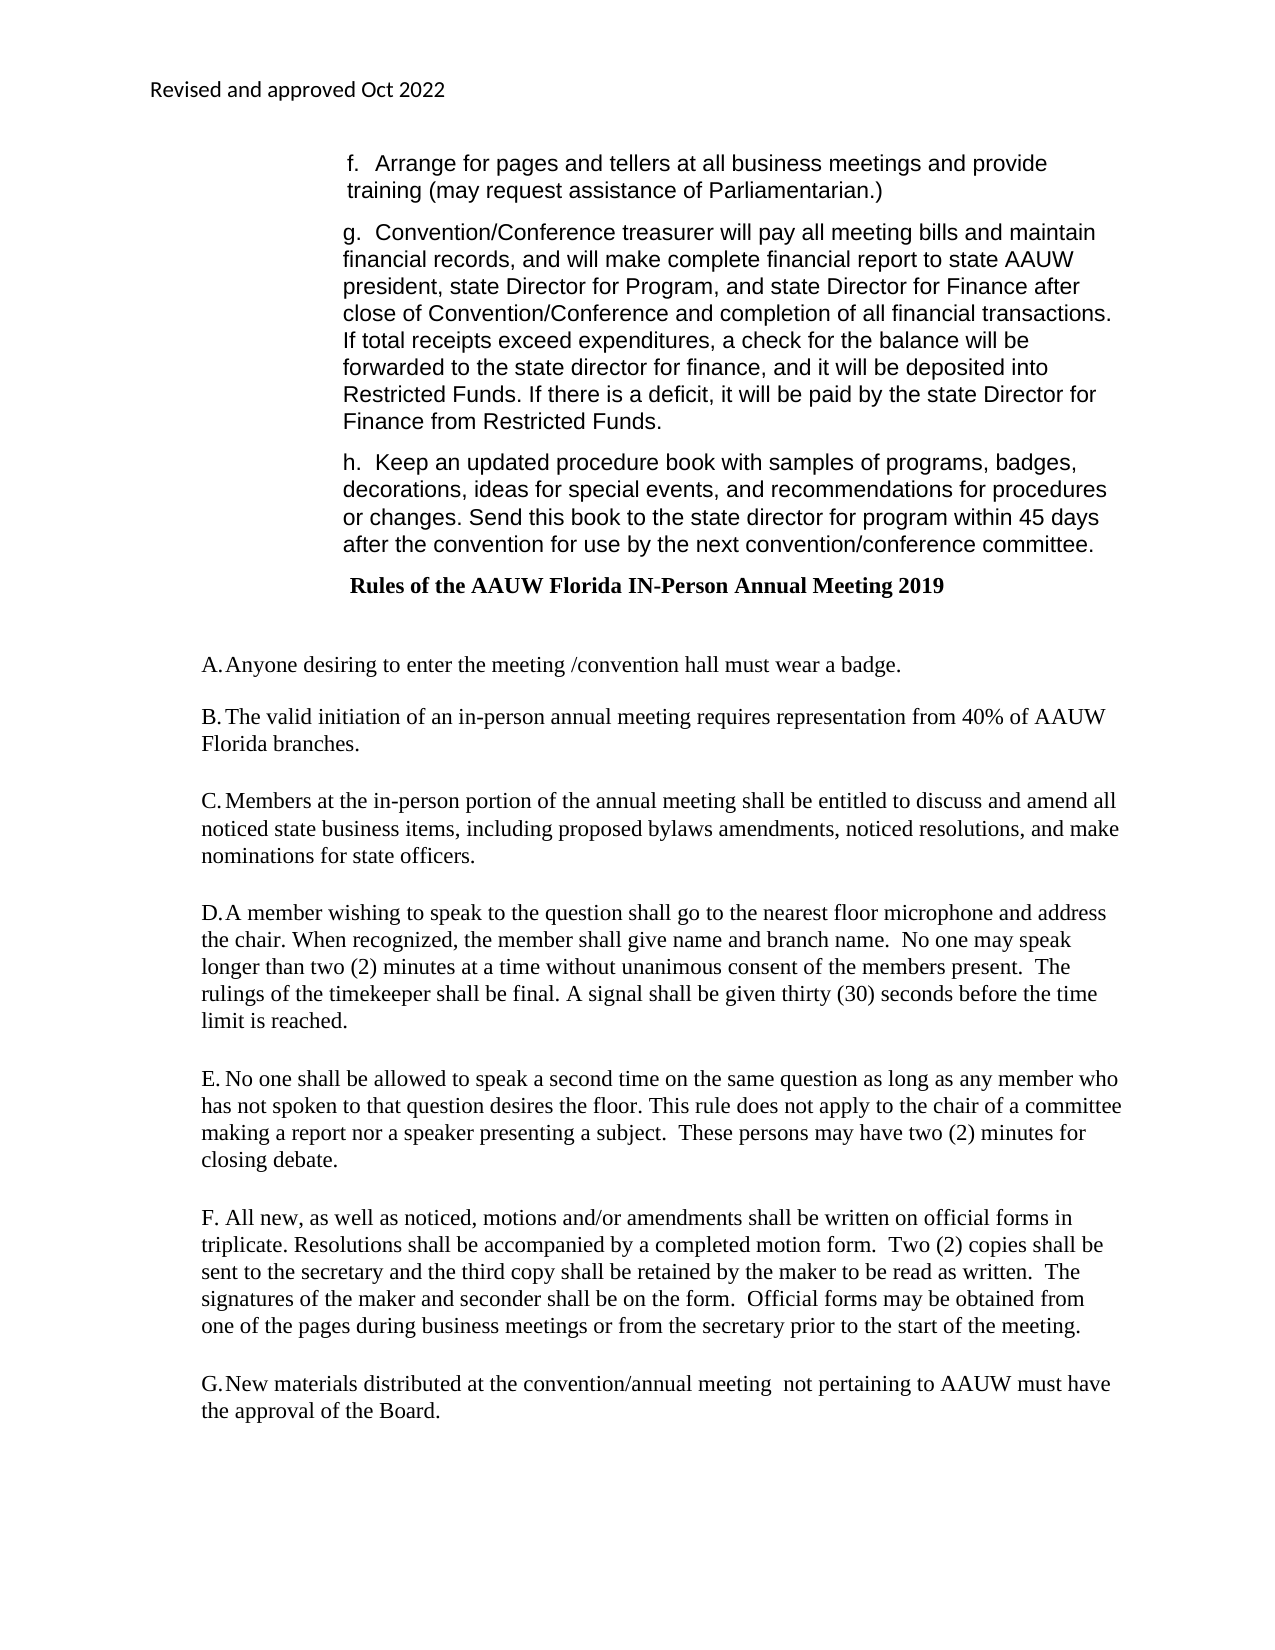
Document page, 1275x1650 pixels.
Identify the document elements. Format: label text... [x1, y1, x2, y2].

list New materials distributed at the convention/annual meeting not pertaining to AAUW must have the approval of the Board. [201, 1370, 1124, 1423]
list All new, as well as noticed, motions and/or amendments shall be written on official forms in triplicate. Resolutions shall be accompanied by a completed motion form. Two (2) copies shall be sent to the secretary and the third copy shall be retained by the maker to be read as written. The signatures of the maker and seconder shall be on the form. Official forms may be obtained from one of the pages during business meetings or from the secretary prior to the start of the meeting. [201, 1204, 1124, 1339]
text Rules of the AAUW Florida IN-Person Annual Meeting 2019 [175, 572, 1119, 598]
list Keep an updated procedure book with samples of programs, badges, decorations, ideas for special events, and recommendations for procedures or changes. Send this book to the state director for program within 45 days after the convention for use by the next convention/conference committee. [343, 449, 1124, 557]
list Convention/Conference treasurer will pay all meeting bills and maintain financial records, and will make complete financial report to state AAUW president, state Director for Program, and state Director for Finance after close of Convention/Conference and completion of all financial transactions. If total receipts exceed expenditures, a check for the balance will be forwarded to the state director for finance, and it will be deposited into Restricted Funds. If there is a deficit, it will be paid by the state Director for Finance from Restricted Funds. [343, 218, 1124, 434]
list The valid initiation of an in-person annual meeting requires representation from 40% of AAUW Florida branches. [201, 703, 1124, 756]
list Anyone desiring to enter the meeting /convention hall must wear a badge. [201, 651, 1124, 677]
list Arrange for pages and tellers at all business meetings and provide training (may request assistance of Parliamentarian.) [347, 150, 1124, 203]
list No one shall be allowed to speak a second time on the same question as long as any member who has not spoken to that question desires the floor. This rule does not apply to the chair of a committee making a report nor a speaker presenting a subject. These persons may have two (2) minutes for closing debate. [201, 1065, 1124, 1173]
list A member wishing to speak to the question shall go to the nearest floor microphone and address the chair. When recognized, the member shall give name and branch name. No one may speak longer than two (2) minutes at a time without unanimous consent of the members present. The rulings of the timekeeper shall be final. A signal shall be given thirty (30) seconds before the time limit is reached. [201, 899, 1124, 1034]
list Members at the in-person portion of the annual meeting shall be entitled to discuss and amend all noticed state business items, including proposed bylaws amendments, noticed resolutions, and make nominations for state officers. [201, 787, 1124, 868]
